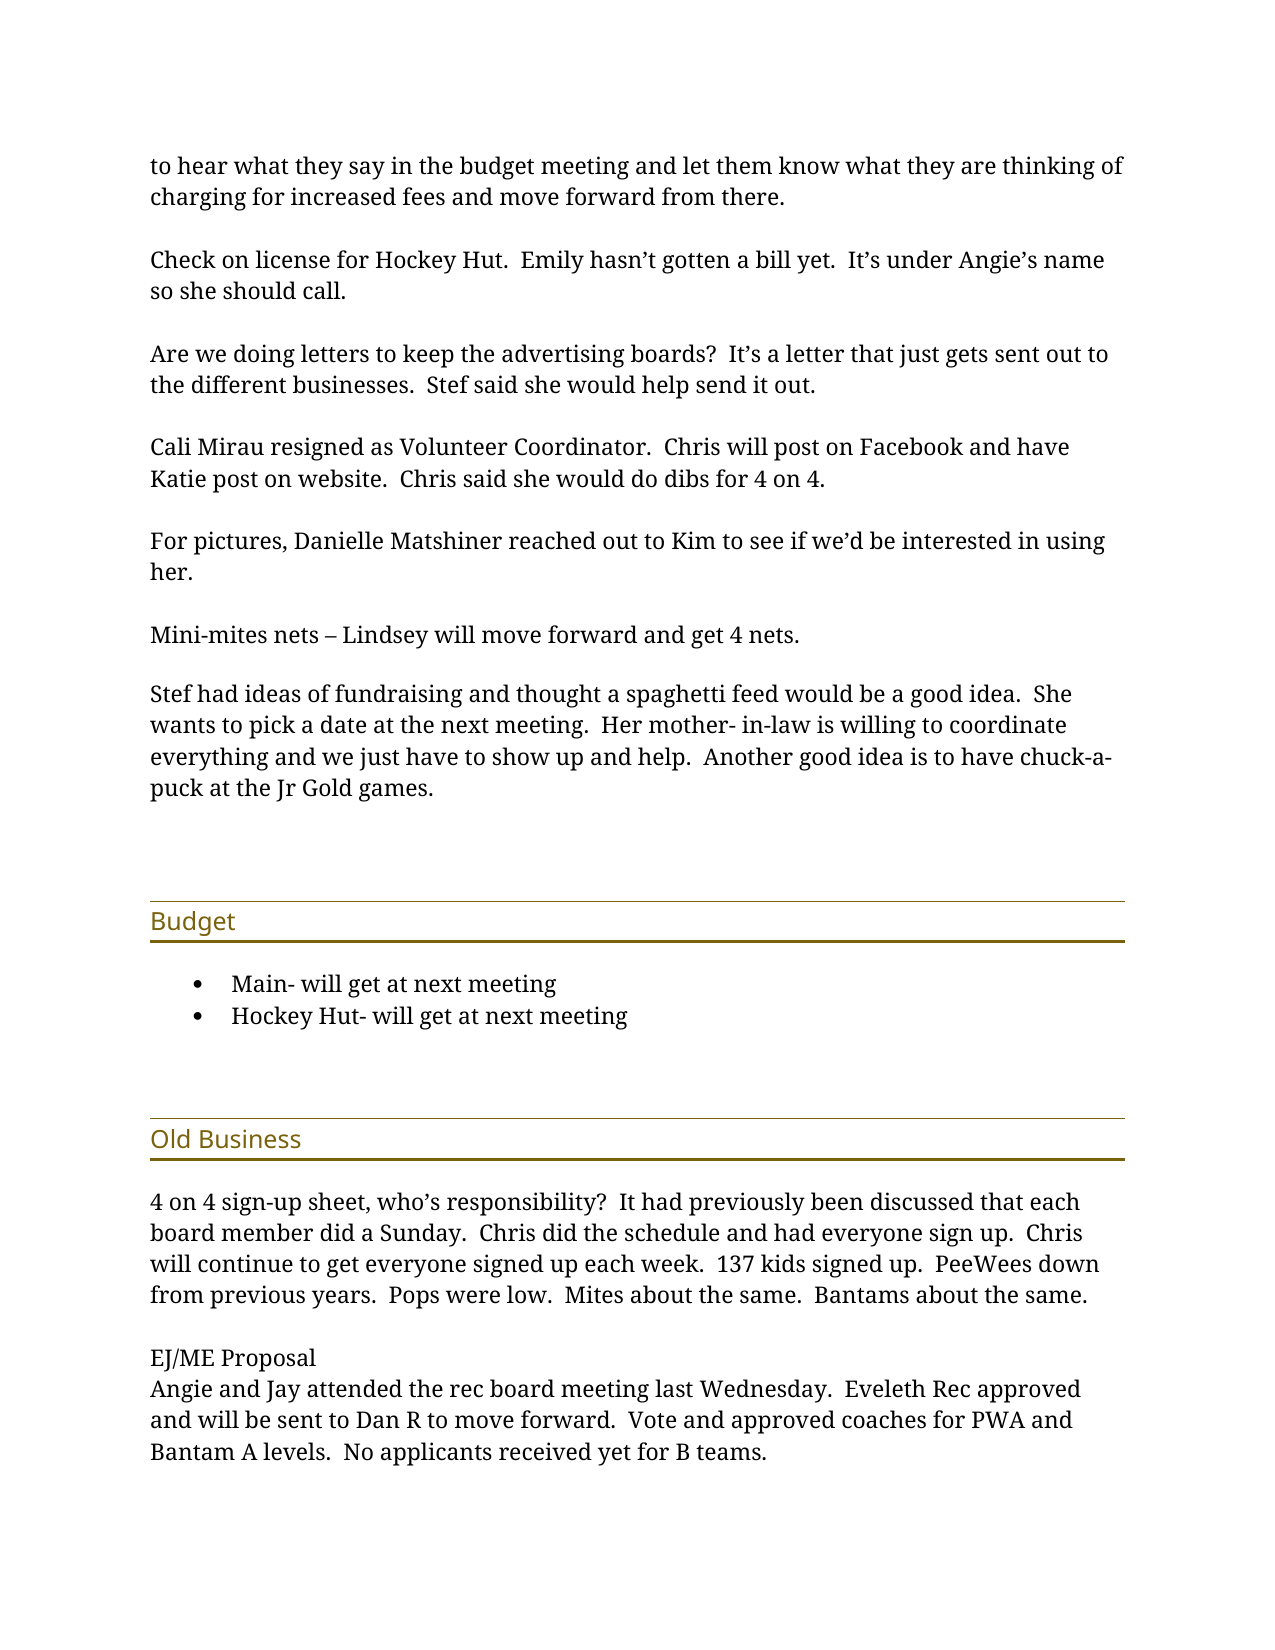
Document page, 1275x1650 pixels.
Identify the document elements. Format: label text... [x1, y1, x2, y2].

text Stef had ideas of fundraising and thought a spaghetti feed would be a good idea. She wants to pick a date at the next meeting. Her mother- in-law is willing to coordinate everything and we just have to show up and help. Another good idea is to have chuck-a-puck at the Jr Gold games. [150, 678, 1125, 803]
text Cali Mirau resigned as Volunteer Coordinator. Chris will post on Facebook and have Katie post on website. Chris said she would do dibs for 4 on 4. [150, 431, 1125, 494]
text Budget [150, 902, 1125, 940]
list Hockey Hut- will get at next meeting [194, 999, 1125, 1031]
text Old Business [150, 1119, 1125, 1158]
list Main- will get at next meeting [194, 968, 1125, 999]
text EJ/ME Proposal [150, 1342, 1125, 1373]
text For pictures, Danielle Matshiner reached out to Kim to see if we’d be interested in using her. [150, 525, 1125, 587]
text Angie and Jay attended the rec board meeting last Wednesday. Eveleth Rec approved and will be sent to Dan R to move forward. Vote and approved coaches for PWA and Bantam A levels. No applicants received yet for B teams. [150, 1373, 1125, 1467]
text Mini-mites nets – Lindsey will move forward and get 4 nets. [150, 619, 1125, 650]
text 4 on 4 sign-up sheet, who’s responsibility? It had previously been discussed that each board member did a Sunday. Chris did the schedule and had everyone sign up. Chris will continue to get everyone signed up each week. 137 kids signed up. PeeWees down from previous years. Pops were low. Mites about the same. Bantams about the same. [150, 1186, 1125, 1311]
text Check on license for Hockey Hut. Emily hasn’t gotten a bill yet. It’s under Angie’s name so she should call. [150, 244, 1125, 306]
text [150, 150, 1125, 212]
text Are we doing letters to keep the advertising boards? It’s a letter that just gets sent out to the different businesses. Stef said she would help send it out. [150, 337, 1125, 400]
